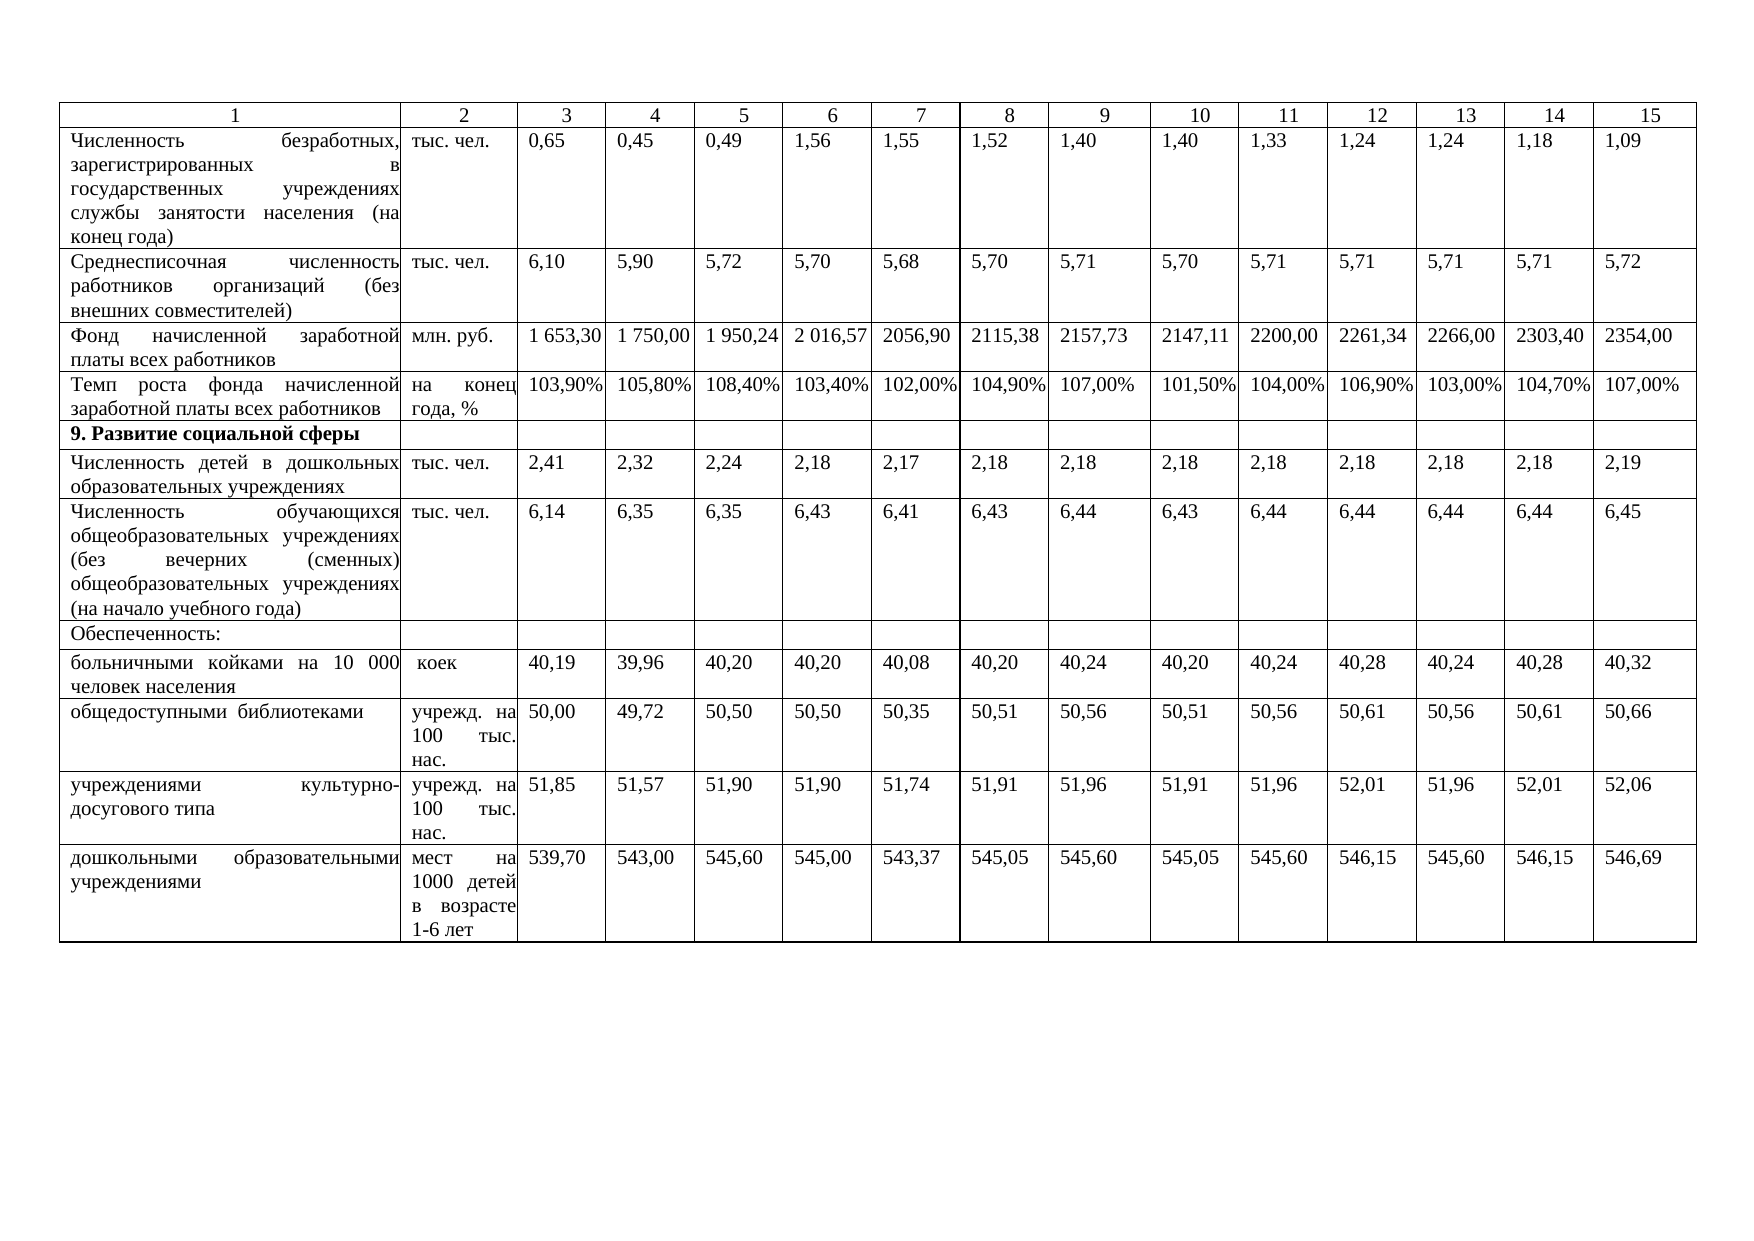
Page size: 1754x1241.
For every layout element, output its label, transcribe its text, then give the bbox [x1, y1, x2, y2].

table_cell 51,90 [783, 772, 871, 844]
table_cell 2,24 [695, 450, 782, 498]
table_cell 6,43 [1151, 499, 1238, 619]
table_cell 5,71 [1505, 249, 1593, 322]
table_cell [1417, 621, 1504, 648]
table_cell 1,40 [1151, 128, 1238, 248]
table_cell 52,01 [1328, 772, 1416, 844]
table_cell 2,18 [1328, 450, 1416, 498]
table_cell [1328, 621, 1416, 648]
table_cell 40,24 [1417, 650, 1504, 698]
table_cell 2,18 [1151, 450, 1238, 498]
table_cell 1,18 [1505, 128, 1593, 248]
table_cell Численность детей в дошкольных образовательных учреждениях [60, 450, 400, 498]
table_cell 49,72 [606, 699, 694, 771]
table_cell 40,19 [518, 650, 605, 698]
table_cell 6,35 [695, 499, 782, 619]
table_cell [401, 421, 517, 449]
table_cell [1505, 621, 1593, 648]
table_cell Фонд начисленной заработной платы всех работников [60, 323, 400, 371]
table_cell 6,44 [1505, 499, 1593, 619]
table_cell 104,90% [961, 372, 1048, 420]
table_cell [872, 421, 959, 449]
table_cell 2,17 [872, 450, 959, 498]
table_header 9 [1049, 103, 1150, 127]
table_cell 5,71 [1239, 249, 1327, 322]
table_cell 545,60 [1049, 845, 1150, 941]
table_cell 40,24 [1239, 650, 1327, 698]
table_cell 1,55 [872, 128, 959, 248]
table_cell 2266,00 [1417, 323, 1504, 371]
table_cell 0,49 [695, 128, 782, 248]
table_cell 106,90% [1328, 372, 1416, 420]
table_cell [961, 621, 1048, 648]
table_cell 40,28 [1505, 650, 1593, 698]
table_cell 50,56 [1239, 699, 1327, 771]
table_header 4 [606, 103, 694, 127]
table_cell 40,28 [1328, 650, 1416, 698]
table_cell 2115,38 [961, 323, 1048, 371]
table_cell 6,44 [1328, 499, 1416, 619]
table_cell 5,70 [1151, 249, 1238, 322]
table_cell 5,90 [606, 249, 694, 322]
table_cell [1151, 621, 1238, 648]
table_cell 2303,40 [1505, 323, 1593, 371]
table_cell 50,35 [872, 699, 959, 771]
table_cell [695, 621, 782, 648]
table_cell 546,69 [1594, 845, 1696, 941]
table_cell 543,37 [872, 845, 959, 941]
table_cell 5,71 [1417, 249, 1504, 322]
table_cell 545,05 [1151, 845, 1238, 941]
table_cell [401, 621, 517, 648]
table_header 8 [961, 103, 1048, 127]
table_cell 545,05 [961, 845, 1048, 941]
table_cell [518, 621, 605, 648]
table_cell 6,45 [1594, 499, 1696, 619]
table_cell учреждениями культурно-досугового типа [60, 772, 400, 844]
table_cell 50,50 [695, 699, 782, 771]
table_cell 2056,90 [872, 323, 959, 371]
table_cell 50,51 [1151, 699, 1238, 771]
table_cell млн. руб. [401, 323, 517, 371]
table_cell 102,00% [872, 372, 959, 420]
table_cell 2157,73 [1049, 323, 1150, 371]
table_cell 50,50 [783, 699, 871, 771]
table_cell Численность безработных, зарегистрированных в государственных учреждениях службы занятости населения (на конец года) [60, 128, 400, 248]
table_cell 2354,00 [1594, 323, 1696, 371]
table_cell 51,96 [1239, 772, 1327, 844]
table_cell 50,61 [1505, 699, 1593, 771]
table_cell 40,24 [1049, 650, 1150, 698]
table_cell 2,18 [1239, 450, 1327, 498]
table_cell Численность обучающихся общеобразовательных учреждениях (без вечерних (сменных) общеобразовательных учреждениях (на начало учебного года) [60, 499, 400, 619]
table_cell 6,44 [1239, 499, 1327, 619]
table_cell 6,14 [518, 499, 605, 619]
table_cell 103,40% [783, 372, 871, 420]
table_cell 5,70 [961, 249, 1048, 322]
table_header 15 [1594, 103, 1696, 127]
table_cell 50,61 [1328, 699, 1416, 771]
table_cell [606, 421, 694, 449]
table_cell 2147,11 [1151, 323, 1238, 371]
table_cell тыс. чел. [401, 499, 517, 619]
table_cell [1049, 621, 1150, 648]
table_cell 546,15 [1505, 845, 1593, 941]
table_cell 539,70 [518, 845, 605, 941]
table_cell 1 950,24 [695, 323, 782, 371]
table_cell 2,18 [961, 450, 1048, 498]
table_cell 543,00 [606, 845, 694, 941]
table_cell 51,91 [961, 772, 1048, 844]
table_cell 101,50% [1151, 372, 1238, 420]
table_cell 2 016,57 [783, 323, 871, 371]
table_cell дошкольными образовательными учреждениями [60, 845, 400, 941]
table_cell 5,68 [872, 249, 959, 322]
table_cell 40,20 [783, 650, 871, 698]
table_cell 1,56 [783, 128, 871, 248]
table_cell больничными койками на 10 000 человек населения [60, 650, 400, 698]
table_header 7 [872, 103, 959, 127]
table_cell 0,45 [606, 128, 694, 248]
table_header 14 [1505, 103, 1593, 127]
table_cell 9. Развитие социальной сферы [60, 421, 400, 449]
table_header 2 [401, 103, 517, 127]
table_header 5 [695, 103, 782, 127]
table_cell 39,96 [606, 650, 694, 698]
table_cell [518, 421, 605, 449]
table_cell 2,18 [1505, 450, 1593, 498]
table_cell 5,71 [1049, 249, 1150, 322]
table_cell [1594, 421, 1696, 449]
table_cell 545,60 [1417, 845, 1504, 941]
table_cell 6,43 [961, 499, 1048, 619]
table_cell коек [401, 650, 517, 698]
table_cell 6,41 [872, 499, 959, 619]
table_cell [1594, 621, 1696, 648]
table_cell 50,56 [1417, 699, 1504, 771]
table_cell учрежд. на 100 тыс. нас. [401, 699, 517, 771]
table_cell 51,96 [1049, 772, 1150, 844]
table_cell 103,90% [518, 372, 605, 420]
table_cell 1 750,00 [606, 323, 694, 371]
table_header 12 [1328, 103, 1416, 127]
table_cell Среднесписочная численность работников организаций (без внешних совместителей) [60, 249, 400, 322]
table_cell 51,74 [872, 772, 959, 844]
table_cell 52,06 [1594, 772, 1696, 844]
table_cell 545,00 [783, 845, 871, 941]
table_cell 6,43 [783, 499, 871, 619]
table_cell [606, 621, 694, 648]
table_cell 40,20 [1151, 650, 1238, 698]
table_cell 6,44 [1417, 499, 1504, 619]
table_cell 51,85 [518, 772, 605, 844]
table_cell 5,71 [1328, 249, 1416, 322]
table_header 6 [783, 103, 871, 127]
table_cell [695, 421, 782, 449]
table_cell [1239, 421, 1327, 449]
table_cell 51,91 [1151, 772, 1238, 844]
table_cell на конец года, % [401, 372, 517, 420]
table_cell 1,24 [1417, 128, 1504, 248]
table_cell [1239, 621, 1327, 648]
table_cell 2,18 [783, 450, 871, 498]
table_cell тыс. чел. [401, 450, 517, 498]
table_header 11 [1239, 103, 1327, 127]
table_cell 50,51 [961, 699, 1048, 771]
table_cell 2,18 [1049, 450, 1150, 498]
table_cell 104,70% [1505, 372, 1593, 420]
table_cell 40,08 [872, 650, 959, 698]
table_cell 545,60 [695, 845, 782, 941]
table_cell 51,96 [1417, 772, 1504, 844]
table_cell 108,40% [695, 372, 782, 420]
table_cell мест на 1000 детей в возрасте 1-6 лет [401, 845, 517, 941]
table_header 10 [1151, 103, 1238, 127]
table_cell 2,41 [518, 450, 605, 498]
table_cell 52,01 [1505, 772, 1593, 844]
table_cell 1,52 [961, 128, 1048, 248]
table_cell 1,24 [1328, 128, 1416, 248]
table_header 1 [60, 103, 400, 127]
table_cell 107,00% [1049, 372, 1150, 420]
table_cell тыс. чел. [401, 249, 517, 322]
table_cell 1,33 [1239, 128, 1327, 248]
table_cell 50,56 [1049, 699, 1150, 771]
table_cell 5,72 [1594, 249, 1696, 322]
table_cell [1505, 421, 1593, 449]
table_cell 105,80% [606, 372, 694, 420]
table_cell учрежд. на 100 тыс. нас. [401, 772, 517, 844]
table_cell Темп роста фонда начисленной заработной платы всех работников [60, 372, 400, 420]
table_cell [1328, 421, 1416, 449]
table_cell 545,60 [1239, 845, 1327, 941]
table_cell 546,15 [1328, 845, 1416, 941]
table_cell 6,35 [606, 499, 694, 619]
table_header 13 [1417, 103, 1504, 127]
table_cell 50,66 [1594, 699, 1696, 771]
table_cell 2,19 [1594, 450, 1696, 498]
table_cell [783, 421, 871, 449]
table_cell 40,32 [1594, 650, 1696, 698]
table_cell 107,00% [1594, 372, 1696, 420]
table_cell 5,70 [783, 249, 871, 322]
table_cell [1417, 421, 1504, 449]
table_cell 40,20 [961, 650, 1048, 698]
table_cell 6,44 [1049, 499, 1150, 619]
table_cell 103,00% [1417, 372, 1504, 420]
table_cell [1049, 421, 1150, 449]
table_cell 5,72 [695, 249, 782, 322]
table_cell 2,18 [1417, 450, 1504, 498]
table_cell [783, 621, 871, 648]
table_cell 104,00% [1239, 372, 1327, 420]
table_cell Обеспеченность: [60, 621, 400, 648]
table_cell 6,10 [518, 249, 605, 322]
table_header 3 [518, 103, 605, 127]
table_cell 0,65 [518, 128, 605, 248]
table_cell 51,90 [695, 772, 782, 844]
table_cell 2,32 [606, 450, 694, 498]
table_cell 1,09 [1594, 128, 1696, 248]
table_cell 1,40 [1049, 128, 1150, 248]
table_cell 50,00 [518, 699, 605, 771]
table_cell общедоступными библиотеками [60, 699, 400, 771]
table_cell тыс. чел. [401, 128, 517, 248]
table_cell 51,57 [606, 772, 694, 844]
table_cell 2200,00 [1239, 323, 1327, 371]
table_cell [1151, 421, 1238, 449]
table_cell [872, 621, 959, 648]
table_cell 2261,34 [1328, 323, 1416, 371]
table_cell 40,20 [695, 650, 782, 698]
table_cell [961, 421, 1048, 449]
table_cell 1 653,30 [518, 323, 605, 371]
